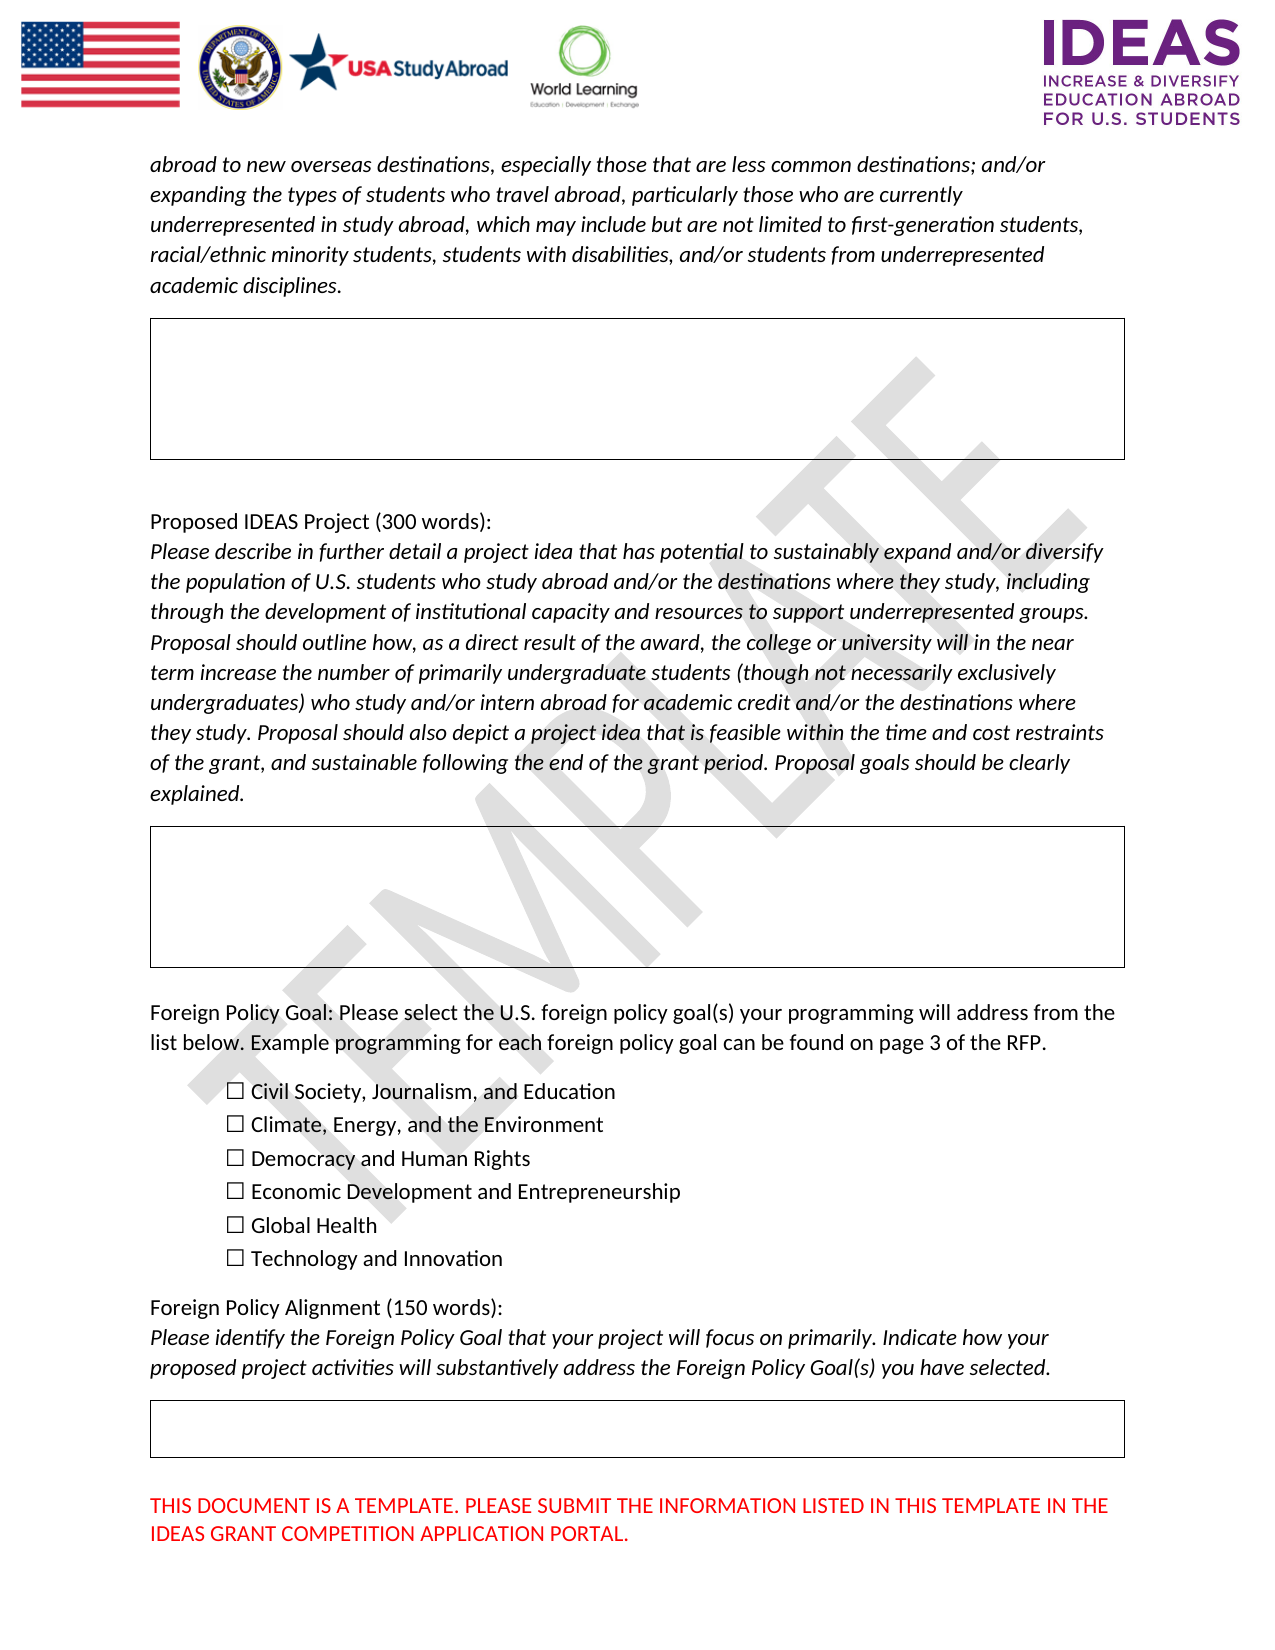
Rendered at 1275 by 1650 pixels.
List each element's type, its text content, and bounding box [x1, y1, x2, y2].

picture [20, 21, 646, 109]
text Proposed IDEAS Project (300 words): Please describe in further detail a project idea that has potential to sustainably expand and/or diversify the population of U.S. students who study abroad and/or the destinations where they study, including through the development of institutional capacity and resources to support underrepresented groups. Proposal should outline how, as a direct result of the award, the college or university will in the near term increase the number of primarily undergraduate students (though not necessarily exclusively undergraduates) who study and/or intern abroad for academic credit and/or the destinations where they study. Proposal should also depict a project idea that is feasible within the time and cost restraints of the grant, and sustainable following the end of the grant period. Proposal goals should be clearly explained. [150, 507, 1125, 807]
picture [1037, 15, 1243, 130]
table_header [151, 827, 1124, 967]
text Civil Society, Journalism, and Education Climate, Energy, and the Environment Democracy and Human Rights Economic Development and Entrepreneurship Global Health Technology and Innovation [225, 1075, 1125, 1273]
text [150, 150, 1125, 299]
table_header [151, 319, 1124, 459]
text Foreign Policy Alignment (150 words): Please identify the Foreign Policy Goal that your project will focus on primarily. Indicate how your proposed project activities will substantively address the Foreign Policy Goal(s) you have selected. [150, 1293, 1125, 1381]
text Foreign Policy Goal: Please select the U.S. foreign policy goal(s) your programming will address from the list below. Example programming for each foreign policy goal can be found on page 3 of the RFP. [150, 968, 1125, 1056]
table_header [151, 1401, 1124, 1457]
